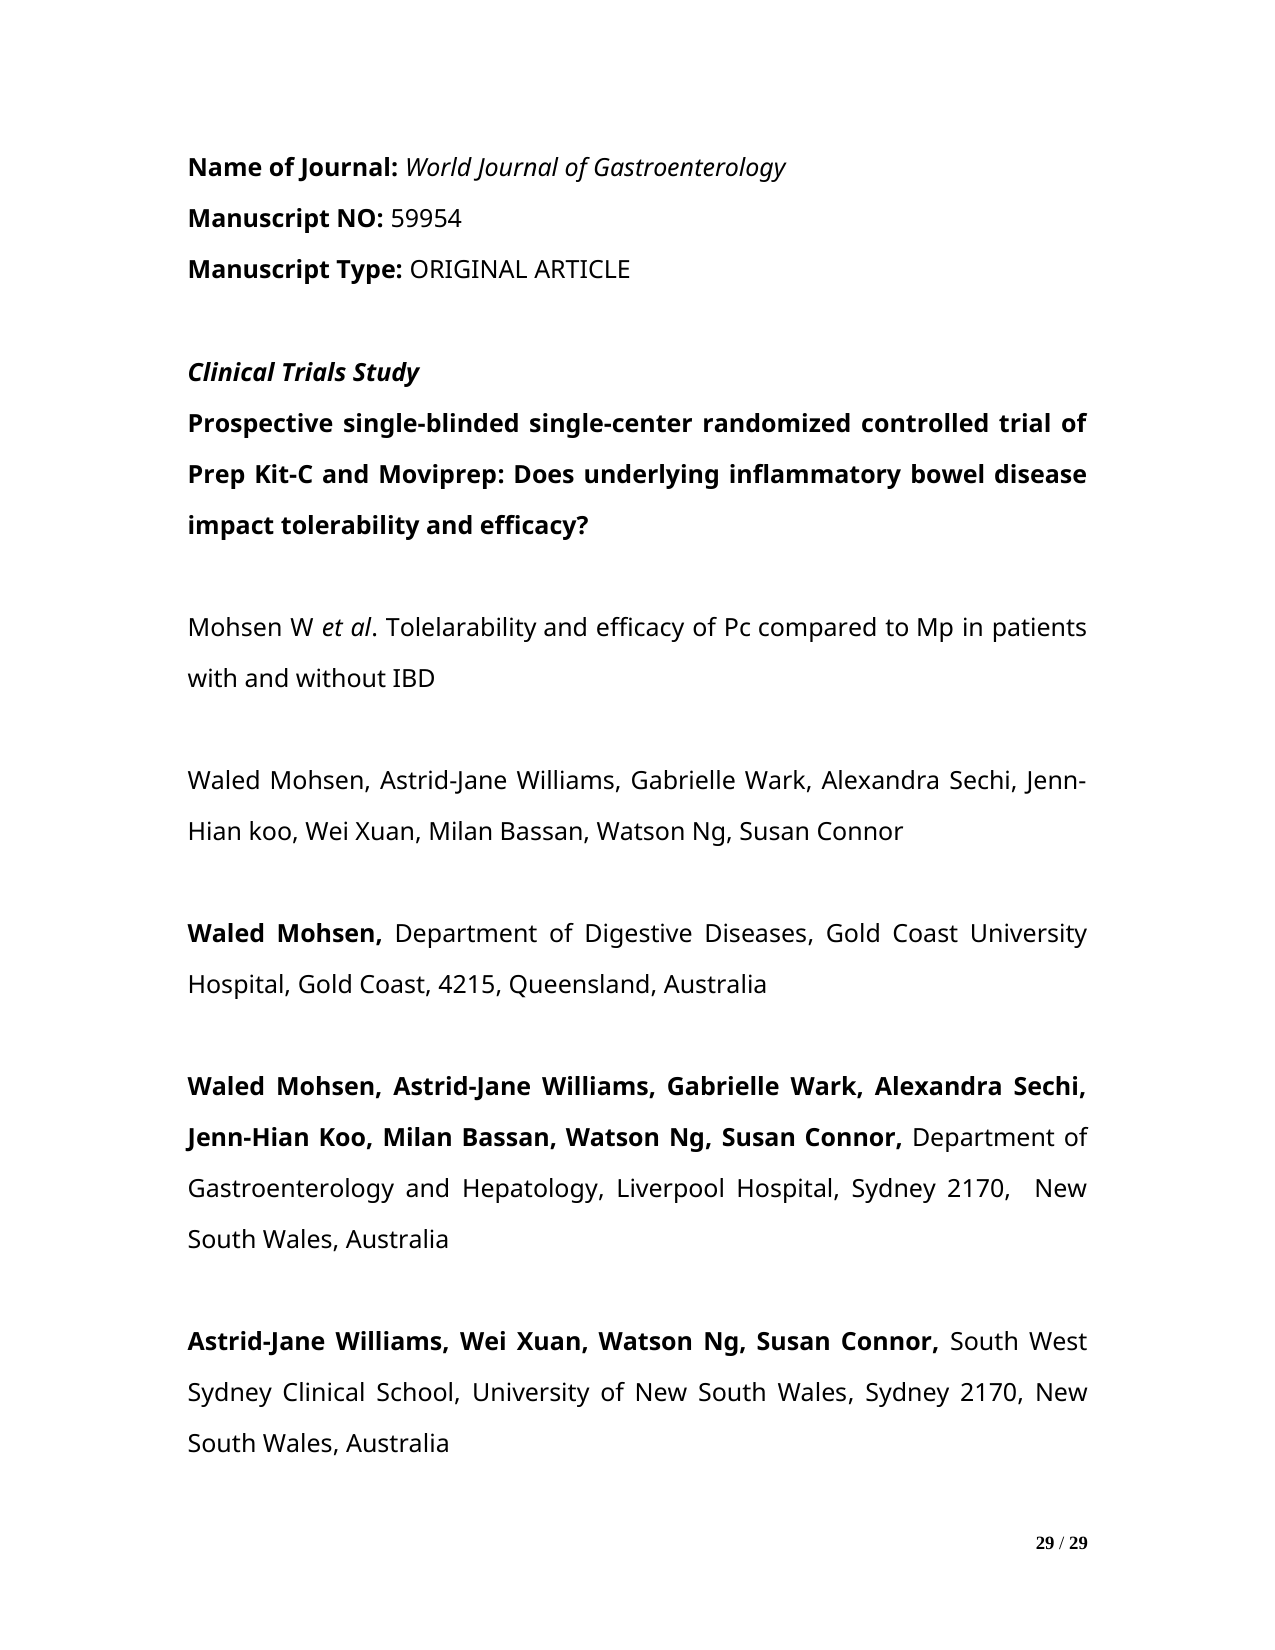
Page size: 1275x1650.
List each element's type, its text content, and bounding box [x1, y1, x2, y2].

text Waled Mohsen, Astrid-Jane Williams, Gabrielle Wark, Alexandra Sechi, Jenn-Hian Koo, Milan Bassan, Watson Ng, Susan Connor, Department of Gastroenterology and Hepatology, Liverpool Hospital, Sydney 2170, New South Wales, Australia [187, 1069, 1087, 1256]
text Clinical Trials Study [187, 354, 1087, 388]
text Manuscript NO: 59954 [187, 201, 1087, 235]
text Prospective single-blinded single-center randomized controlled trial of Prep Kit-C and Moviprep: Does underlying inflammatory bowel disease impact tolerability and efficacy? [187, 405, 1087, 541]
text Manuscript Type: ORIGINAL ARTICLE [187, 252, 1087, 286]
text Astrid-Jane Williams, Wei Xuan, Watson Ng, Susan Connor, South West Sydney Clinical School, University of New South Wales, Sydney 2170, New South Wales, Australia [187, 1324, 1087, 1460]
text Name of Journal: World Journal of Gastroenterology [187, 150, 1087, 184]
text Waled Mohsen, Department of Digestive Diseases, Gold Coast University Hospital, Gold Coast, 4215, Queensland, Australia [187, 916, 1087, 1001]
text Mohsen W et al. Tolelarability and efficacy of Pc compared to Mp in patients with and without IBD [187, 609, 1087, 694]
text Waled Mohsen, Astrid-Jane Williams, Gabrielle Wark, Alexandra Sechi, Jenn-Hian koo, Wei Xuan, Milan Bassan, Watson Ng, Susan Connor [187, 762, 1087, 848]
